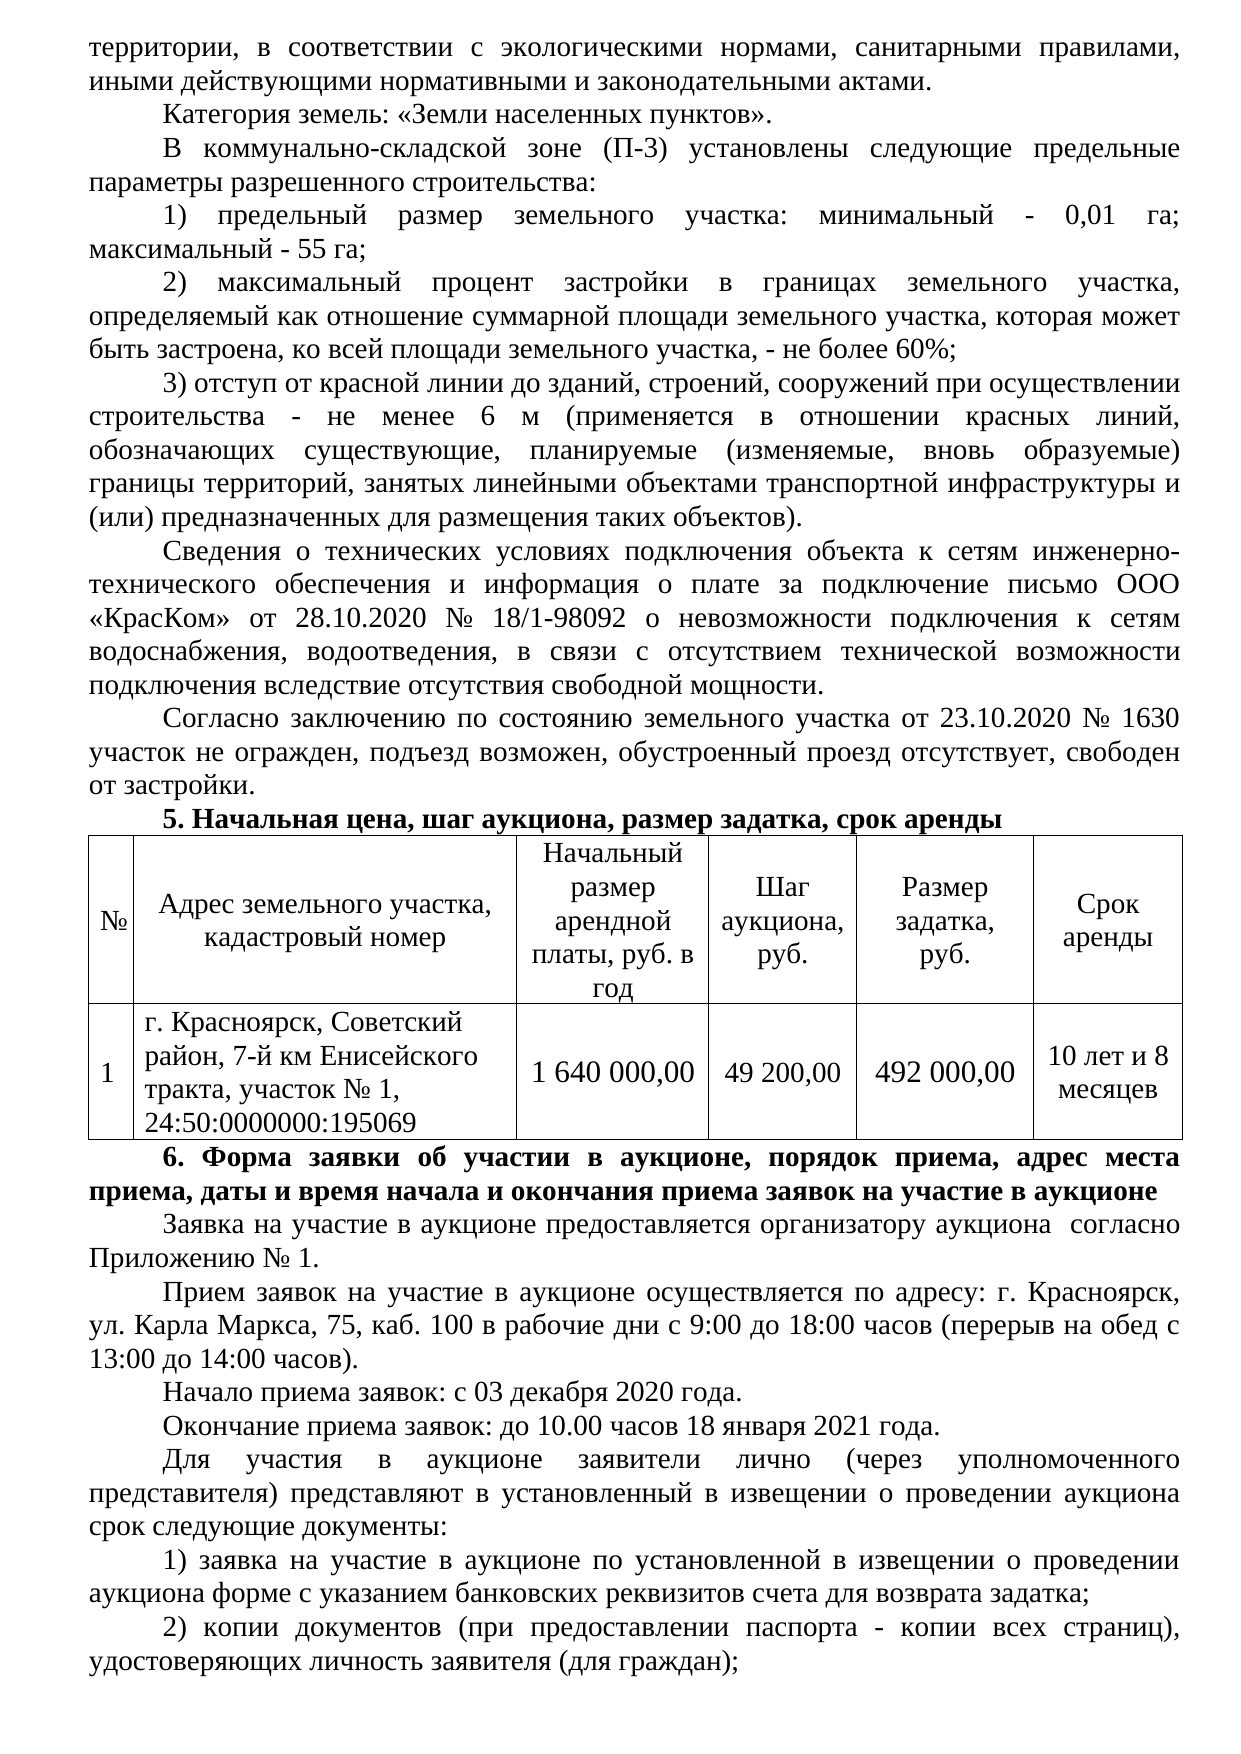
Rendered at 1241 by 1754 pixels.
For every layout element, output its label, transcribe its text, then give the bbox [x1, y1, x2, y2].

text Категория земель: «Земли населенных пунктов». [89, 97, 1181, 130]
text 1) заявка на участие в аукционе по установленной в извещении о проведении аукциона форме с указанием банковских реквизитов счета для возврата задатка; [89, 1542, 1181, 1609]
table_header Шаг аукциона, руб. [709, 836, 856, 1003]
text 3) отступ от красной линии до зданий, строений, сооружений при осуществлении строительства - не менее 6 м (применяется в отношении красных линий, обозначающих существующие, планируемые (изменяемые, вновь образуемые) границы территорий, занятых линейными объектами транспортной инфраструктуры и (или) предназначенных для размещения таких объектов). [89, 365, 1181, 533]
table_header Адрес земельного участка, кадастровый номер [134, 836, 516, 1003]
table_header Начальный размер арендной платы, руб. в год [517, 836, 708, 1003]
table_cell 1 [89, 1004, 133, 1138]
text 6. Форма заявки об участии в аукционе, порядок приема, адрес места приема, даты и время начала и окончания приема заявок на участие в аукционе [89, 1140, 1181, 1207]
text 1) предельный размер земельного участка: минимальный - 0,01 га; максимальный - 55 га; [89, 197, 1181, 264]
table_header № [89, 836, 133, 1003]
text 2) копии документов (при предоставлении паспорта - копии всех страниц), удостоверяющих личность заявителя (для граждан); [89, 1609, 1181, 1676]
text 5. Начальная цена, шаг аукциона, размер задатка, срок аренды [89, 801, 1181, 834]
table_cell г. Красноярск, Советский район, 7-й км Енисейского тракта, участок № 1, 24:50:0000000:195069 [134, 1004, 516, 1138]
table_header Размер задатка, руб. [857, 836, 1033, 1003]
table_cell 492 000,00 [857, 1004, 1033, 1138]
text 2) максимальный процент застройки в границах земельного участка, определяемый как отношение суммарной площади земельного участка, которая может быть застроена, ко всей площади земельного участка, - не более 60%; [89, 264, 1181, 365]
text Согласно заключению по состоянию земельного участка от 23.10.2020 № 1630 участок не огражден, подъезд возможен, обустроенный проезд отсутствует, свободен от застройки. [89, 700, 1181, 801]
text Начало приема заявок: с 03 декабря 2020 года. [89, 1374, 1181, 1408]
table_header Срок аренды [1034, 836, 1182, 1003]
text Заявка на участие в аукционе предоставляется организатору аукциона согласно Приложению № 1. [89, 1207, 1181, 1274]
text Прием заявок на участие в аукционе осуществляется по адресу: г. Красноярск, ул. Карла Маркса, 75, каб. 100 в рабочие дни с 9:00 до 18:00 часов (перерыв на обед с 13:00 до 14:00 часов). [89, 1274, 1181, 1374]
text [89, 29, 1181, 97]
text Окончание приема заявок: до 10.00 часов 18 января 2021 года. [89, 1408, 1181, 1441]
text В коммунально-складской зоне (П-3) установлены следующие предельные параметры разрешенного строительства: [89, 130, 1181, 197]
text Сведения о технических условиях подключения объекта к сетям инженерно-технического обеспечения и информация о плате за подключение письмо ООО «КрасКом» от 28.10.2020 № 18/1-98092 о невозможности подключения к сетям водоснабжения, водоотведения, в связи с отсутствием технической возможности подключения вследствие отсутствия свободной мощности. [89, 533, 1181, 700]
text Для участия в аукционе заявители лично (через уполномоченного представителя) представляют в установленный в извещении о проведении аукциона срок следующие документы: [89, 1441, 1181, 1542]
table_cell 49 200,00 [709, 1004, 856, 1138]
table_cell 10 лет и 8 месяцев [1034, 1004, 1182, 1138]
table_cell 1 640 000,00 [517, 1004, 708, 1138]
